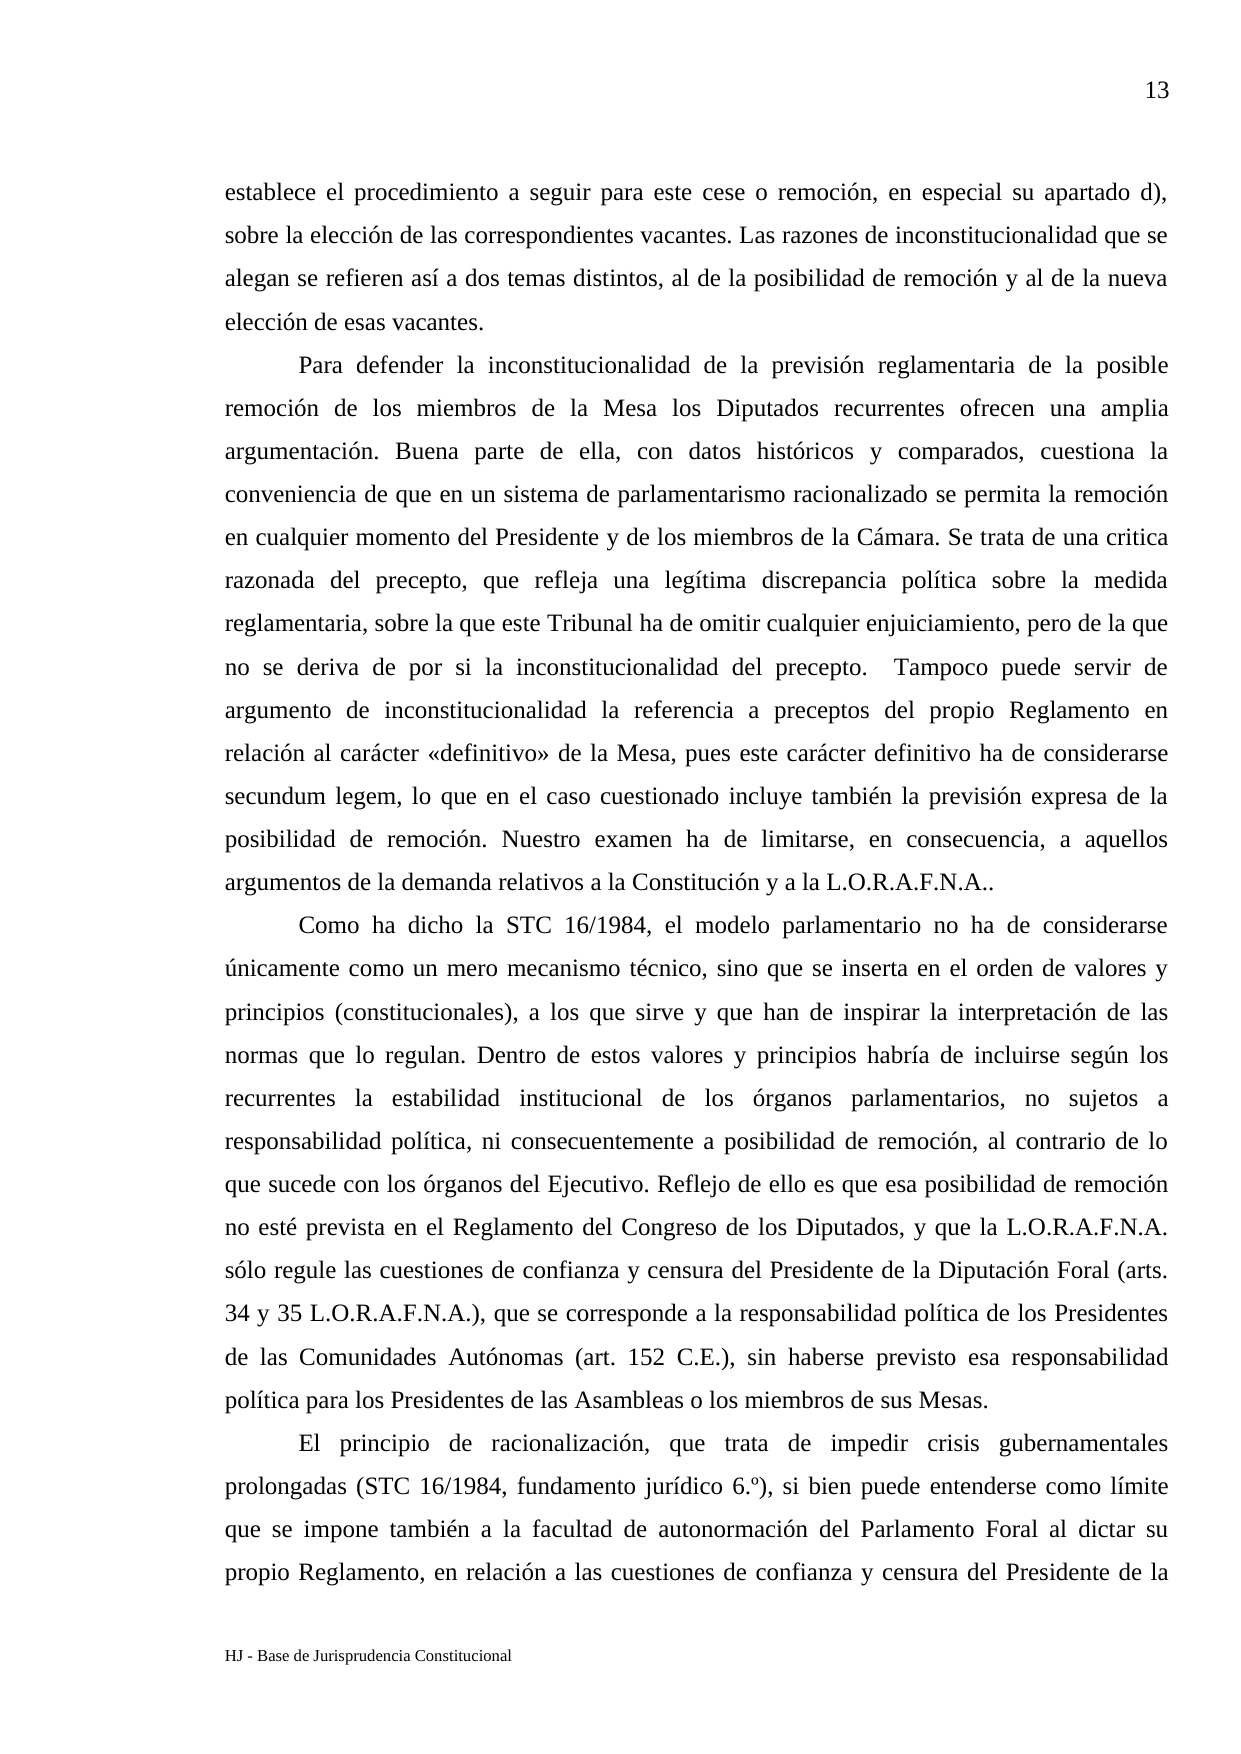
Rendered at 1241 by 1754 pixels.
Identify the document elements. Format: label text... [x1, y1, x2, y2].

text Como ha dicho la STC 16/1984, el modelo parlamentario no ha de considerarse únicamente como un mero mecanismo técnico, sino que se inserta en el orden de valores y principios (constitucionales), a los que sirve y que han de inspirar la interpretación de las normas que lo regulan. Dentro de estos valores y principios habría de incluirse según los recurrentes la estabilidad institucional de los órganos parlamentarios, no sujetos a responsabilidad política, ni consecuentemente a posibilidad de remoción, al contrario de lo que sucede con los órganos del Ejecutivo. Reflejo de ello es que esa posibilidad de remoción no esté prevista en el Reglamento del Congreso de los Diputados, y que la L.O.R.A.F.N.A. sólo regule las cuestiones de confianza y censura del Presidente de la Diputación Foral (arts. 34 y 35 L.O.R.A.F.N.A.), que se corresponde a la responsabilidad política de los Presidentes de las Comunidades Autónomas (art. 152 C.E.), sin haberse previsto esa responsabilidad política para los Presidentes de las Asambleas o los miembros de sus Mesas. [224, 910, 1169, 1413]
text Para defender la inconstitucionalidad de la previsión reglamentaria de la posible remoción de los miembros de la Mesa los Diputados recurrentes ofrecen una amplia argumentación. Buena parte de ella, con datos históricos y comparados, cuestiona la conveniencia de que en un sistema de parlamentarismo racionalizado se permita la remoción en cualquier momento del Presidente y de los miembros de la Cámara. Se trata de una critica razonada del precepto, que refleja una legítima discrepancia política sobre la medida reglamentaria, sobre la que este Tribunal ha de omitir cualquier enjuiciamiento, pero de la que no se deriva de por si la inconstitucionalidad del precepto. Tampoco puede servir de argumento de inconstitucionalidad la referencia a preceptos del propio Reglamento en relación al carácter «definitivo» de la Mesa, pues este carácter definitivo ha de considerarse secundum legem, lo que en el caso cuestionado incluye también la previsión expresa de la posibilidad de remoción. Nuestro examen ha de limitarse, en consecuencia, a aquellos argumentos de la demanda relativos a la Constitución y a la L.O.R.A.F.N.A.. [224, 350, 1169, 896]
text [224, 177, 1169, 335]
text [224, 1428, 1169, 1586]
